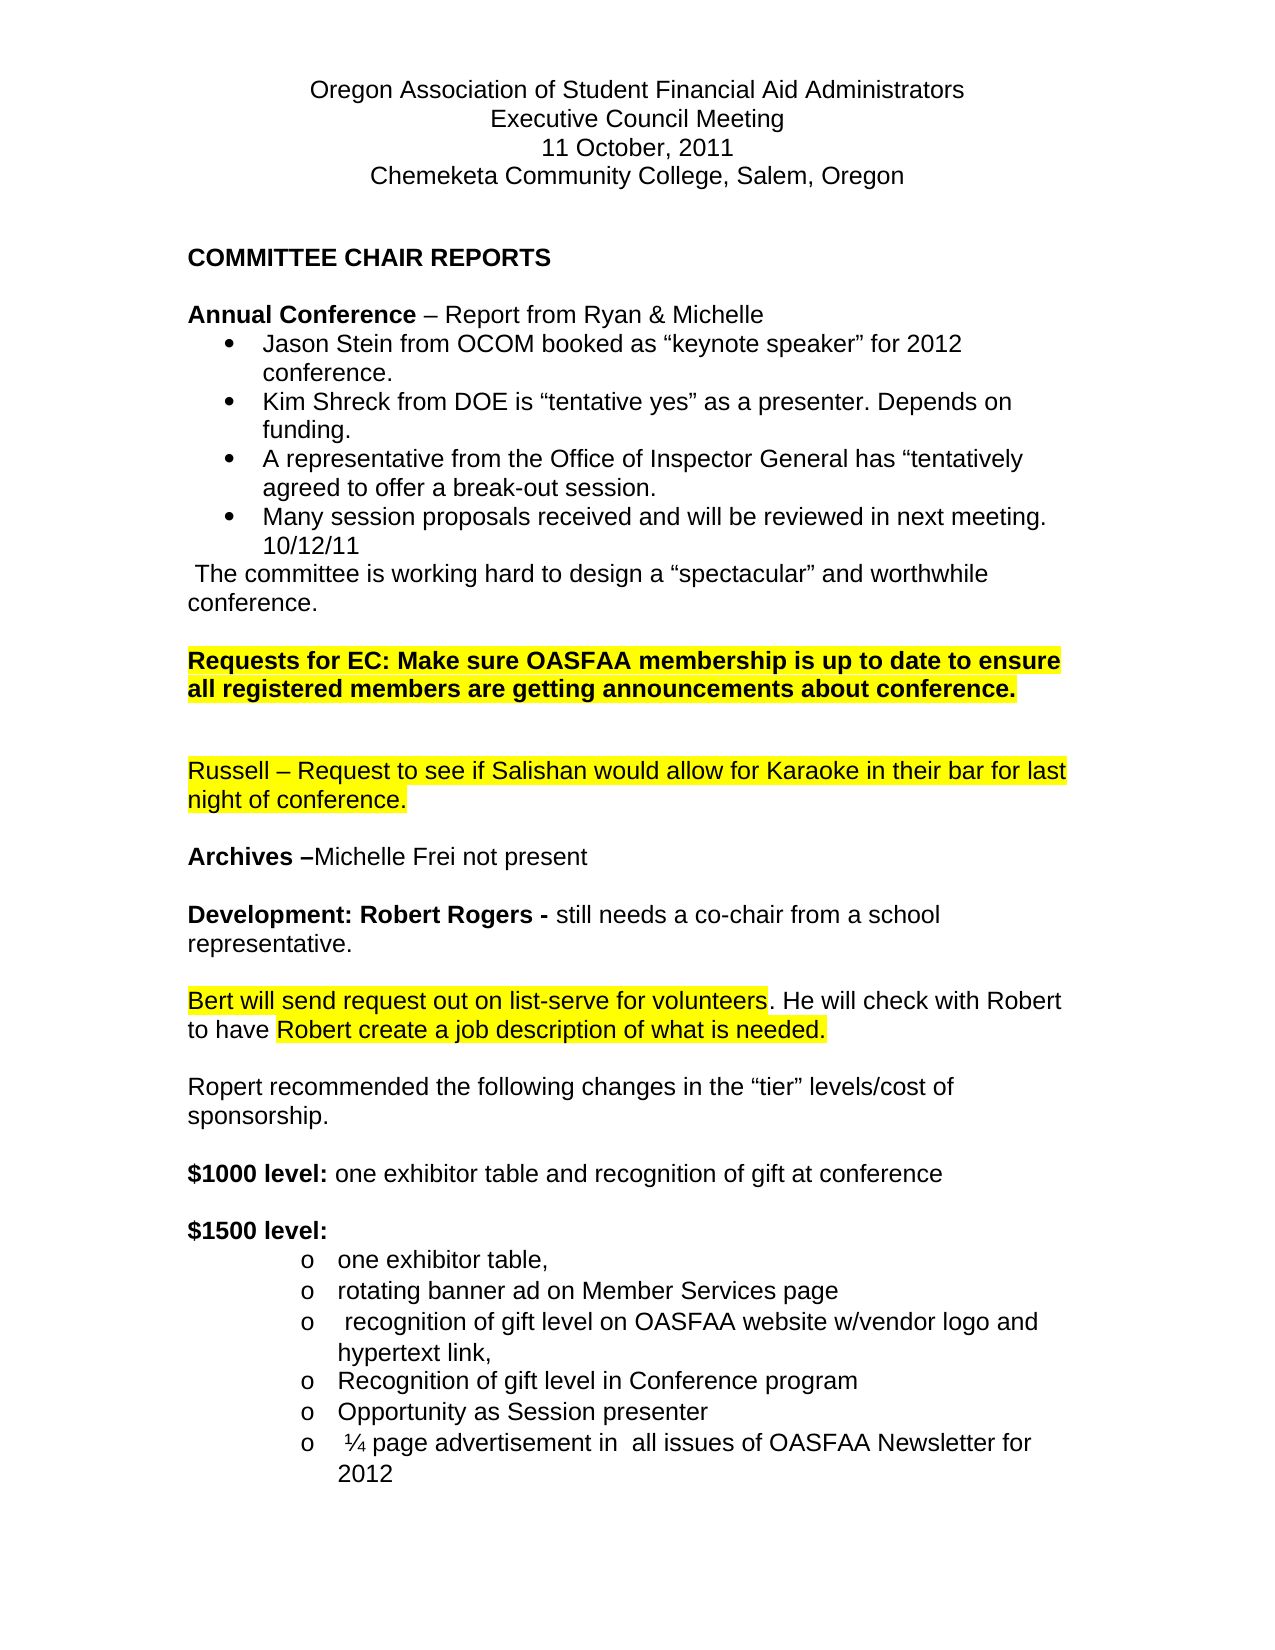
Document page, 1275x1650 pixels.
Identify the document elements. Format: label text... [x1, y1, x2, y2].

text Requests for EC: Make sure OASFAA membership is up to date to ensure all registered members are getting announcements about conference. [187, 646, 1087, 703]
list ¼ page advertisement in all issues of OASFAA Newsletter for 2012 [300, 1428, 1087, 1488]
text $1000 level: one exhibitor table and recognition of gift at conference [187, 1158, 1087, 1187]
list Many session proposals received and will be reviewed in next meeting. 10/12/11 [225, 502, 1087, 559]
text Annual Conference – Report from Ryan & Michelle [187, 300, 1087, 329]
list rotating banner ad on Member Services page [300, 1276, 1087, 1307]
list Recognition of gift level in Conference program [300, 1366, 1087, 1397]
text The committee is working hard to design a “spectacular” and worthwhile conference. [187, 559, 1087, 617]
text Archives –Michelle Frei not present [187, 842, 1087, 871]
list A representative from the Office of Inspector General has “tentatively agreed to offer a break-out session. [225, 444, 1087, 502]
text COMMITTEE CHAIR REPORTS [187, 243, 1087, 272]
list one exhibitor table, [300, 1245, 1087, 1276]
text Ropert recommended the following changes in the “tier” levels/cost of sponsorship. [187, 1072, 1087, 1130]
text Development: Robert Rogers - still needs a co-chair from a school representative. [187, 900, 1087, 957]
text Bert will send request out on list-serve for volunteers. He will check with Robert to have Robert create a job description of what is needed. [768, 986, 1087, 1043]
list Opportunity as Session presenter [300, 1397, 1087, 1428]
list Jason Stein from OCOM booked as “keynote speaker” for 2012 conference. [225, 329, 1087, 387]
list Kim Shreck from DOE is “tentative yes” as a presenter. Depends on funding. [225, 387, 1087, 444]
text $1500 level: [187, 1216, 1087, 1245]
text Russell – Request to see if Salishan would allow for Karaoke in their bar for last night of conference. [407, 756, 1087, 813]
list recognition of gift level on OASFAA website w/vendor logo and hypertext link, [300, 1307, 1087, 1366]
